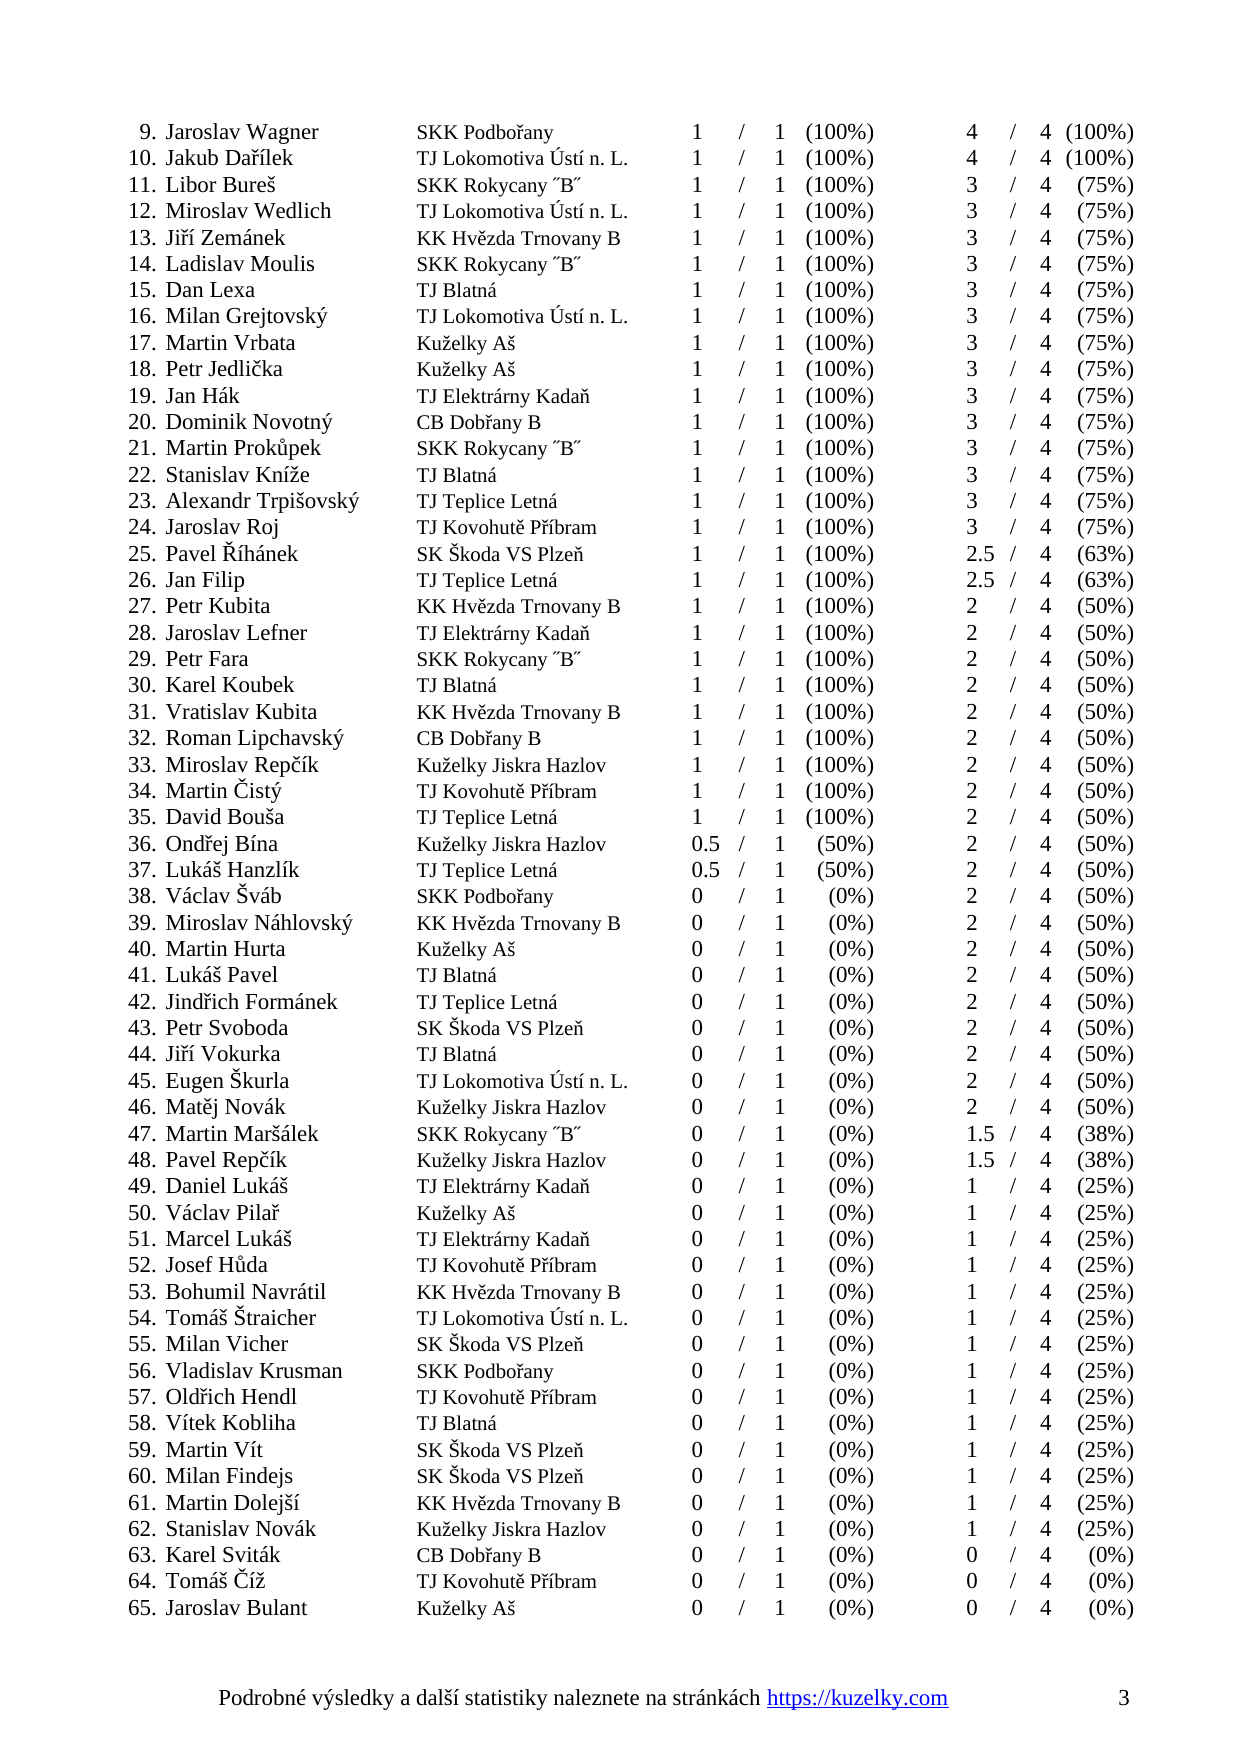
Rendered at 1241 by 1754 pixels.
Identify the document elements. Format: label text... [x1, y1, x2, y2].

text 61. Martin Dolejší KK Hvězda Trnovany B 0 / 1 (0%) 1 / 4 (25%) [106, 1488, 1134, 1515]
text 58. Vítek Kobliha TJ Blatná 0 / 1 (0%) 1 / 4 (25%) [106, 1409, 1134, 1436]
text 46. Matěj Novák Kuželky Jiskra Hazlov 0 / 1 (0%) 2 / 4 (50%) [106, 1093, 1134, 1119]
text 51. Marcel Lukáš TJ Elektrárny Kadaň 0 / 1 (0%) 1 / 4 (25%) [106, 1225, 1134, 1251]
text 35. David Bouša TJ Teplice Letná 1 / 1 (100%) 2 / 4 (50%) [106, 803, 1134, 830]
text 32. Roman Lipchavský CB Dobřany B 1 / 1 (100%) 2 / 4 (50%) [106, 724, 1134, 751]
text 52. Josef Hůda TJ Kovohutě Příbram 0 / 1 (0%) 1 / 4 (25%) [106, 1251, 1134, 1278]
text 16. Milan Grejtovský TJ Lokomotiva Ústí n. L. 1 / 1 (100%) 3 / 4 (75%) [106, 303, 1134, 329]
text 37. Lukáš Hanzlík TJ Teplice Letná 0.5 / 1 (50%) 2 / 4 (50%) [106, 856, 1134, 882]
text 55. Milan Vicher SK Škoda VS Plzeň 0 / 1 (0%) 1 / 4 (25%) [106, 1330, 1134, 1357]
text 9. Jaroslav Wagner SKK Podbořany 1 / 1 (100%) 4 / 4 (100%) [106, 118, 1134, 144]
text 12. Miroslav Wedlich TJ Lokomotiva Ústí n. L. 1 / 1 (100%) 3 / 4 (75%) [106, 197, 1134, 223]
text 54. Tomáš Štraicher TJ Lokomotiva Ústí n. L. 0 / 1 (0%) 1 / 4 (25%) [106, 1304, 1134, 1330]
text 44. Jiří Vokurka TJ Blatná 0 / 1 (0%) 2 / 4 (50%) [106, 1041, 1134, 1067]
text 56. Vladislav Krusman SKK Podbořany 0 / 1 (0%) 1 / 4 (25%) [106, 1357, 1134, 1383]
text 13. Jiří Zemánek KK Hvězda Trnovany B 1 / 1 (100%) 3 / 4 (75%) [106, 223, 1134, 250]
text 10. Jakub Dařílek TJ Lokomotiva Ústí n. L. 1 / 1 (100%) 4 / 4 (100%) [106, 144, 1134, 171]
text 31. Vratislav Kubita KK Hvězda Trnovany B 1 / 1 (100%) 2 / 4 (50%) [106, 698, 1134, 724]
text 24. Jaroslav Roj TJ Kovohutě Příbram 1 / 1 (100%) 3 / 4 (75%) [106, 513, 1134, 540]
text 60. Milan Findejs SK Škoda VS Plzeň 0 / 1 (0%) 1 / 4 (25%) [106, 1462, 1134, 1488]
text 45. Eugen Škurla TJ Lokomotiva Ústí n. L. 0 / 1 (0%) 2 / 4 (50%) [106, 1067, 1134, 1093]
text 29. Petr Fara SKK Rokycany ˝B˝ 1 / 1 (100%) 2 / 4 (50%) [106, 645, 1134, 672]
text 33. Miroslav Repčík Kuželky Jiskra Hazlov 1 / 1 (100%) 2 / 4 (50%) [106, 751, 1134, 777]
text 21. Martin Prokůpek SKK Rokycany ˝B˝ 1 / 1 (100%) 3 / 4 (75%) [106, 434, 1134, 461]
text 17. Martin Vrbata Kuželky Aš 1 / 1 (100%) 3 / 4 (75%) [106, 329, 1134, 355]
text 40. Martin Hurta Kuželky Aš 0 / 1 (0%) 2 / 4 (50%) [106, 935, 1134, 961]
text 25. Pavel Říhánek SK Škoda VS Plzeň 1 / 1 (100%) 2.5 / 4 (63%) [106, 540, 1134, 566]
text 36. Ondřej Bína Kuželky Jiskra Hazlov 0.5 / 1 (50%) 2 / 4 (50%) [106, 830, 1134, 856]
text 43. Petr Svoboda SK Škoda VS Plzeň 0 / 1 (0%) 2 / 4 (50%) [106, 1014, 1134, 1041]
text 41. Lukáš Pavel TJ Blatná 0 / 1 (0%) 2 / 4 (50%) [106, 961, 1134, 988]
text 48. Pavel Repčík Kuželky Jiskra Hazlov 0 / 1 (0%) 1.5 / 4 (38%) [106, 1146, 1134, 1172]
text 62. Stanislav Novák Kuželky Jiskra Hazlov 0 / 1 (0%) 1 / 4 (25%) [106, 1515, 1134, 1541]
text 53. Bohumil Navrátil KK Hvězda Trnovany B 0 / 1 (0%) 1 / 4 (25%) [106, 1278, 1134, 1304]
text 11. Libor Bureš SKK Rokycany ˝B˝ 1 / 1 (100%) 3 / 4 (75%) [106, 171, 1134, 197]
text 22. Stanislav Kníže TJ Blatná 1 / 1 (100%) 3 / 4 (75%) [106, 461, 1134, 487]
text 14. Ladislav Moulis SKK Rokycany ˝B˝ 1 / 1 (100%) 3 / 4 (75%) [106, 250, 1134, 276]
text 28. Jaroslav Lefner TJ Elektrárny Kadaň 1 / 1 (100%) 2 / 4 (50%) [106, 619, 1134, 645]
text 59. Martin Vít SK Škoda VS Plzeň 0 / 1 (0%) 1 / 4 (25%) [106, 1436, 1134, 1462]
text 34. Martin Čistý TJ Kovohutě Příbram 1 / 1 (100%) 2 / 4 (50%) [106, 777, 1134, 803]
text 30. Karel Koubek TJ Blatná 1 / 1 (100%) 2 / 4 (50%) [106, 672, 1134, 698]
text 20. Dominik Novotný CB Dobřany B 1 / 1 (100%) 3 / 4 (75%) [106, 408, 1134, 434]
text 64. Tomáš Číž TJ Kovohutě Příbram 0 / 1 (0%) 0 / 4 (0%) [106, 1568, 1134, 1594]
text 23. Alexandr Trpišovský TJ Teplice Letná 1 / 1 (100%) 3 / 4 (75%) [106, 487, 1134, 513]
text 15. Dan Lexa TJ Blatná 1 / 1 (100%) 3 / 4 (75%) [106, 276, 1134, 303]
text 38. Václav Šváb SKK Podbořany 0 / 1 (0%) 2 / 4 (50%) [106, 882, 1134, 909]
text 65. Jaroslav Bulant Kuželky Aš 0 / 1 (0%) 0 / 4 (0%) [106, 1594, 1134, 1620]
text 42. Jindřich Formánek TJ Teplice Letná 0 / 1 (0%) 2 / 4 (50%) [106, 988, 1134, 1014]
text 47. Martin Maršálek SKK Rokycany ˝B˝ 0 / 1 (0%) 1.5 / 4 (38%) [106, 1119, 1134, 1146]
text 63. Karel Sviták CB Dobřany B 0 / 1 (0%) 0 / 4 (0%) [106, 1541, 1134, 1568]
text 27. Petr Kubita KK Hvězda Trnovany B 1 / 1 (100%) 2 / 4 (50%) [106, 592, 1134, 619]
text 57. Oldřich Hendl TJ Kovohutě Příbram 0 / 1 (0%) 1 / 4 (25%) [106, 1383, 1134, 1409]
text 49. Daniel Lukáš TJ Elektrárny Kadaň 0 / 1 (0%) 1 / 4 (25%) [106, 1172, 1134, 1199]
text 39. Miroslav Náhlovský KK Hvězda Trnovany B 0 / 1 (0%) 2 / 4 (50%) [106, 909, 1134, 935]
text 19. Jan Hák TJ Elektrárny Kadaň 1 / 1 (100%) 3 / 4 (75%) [106, 382, 1134, 408]
text 18. Petr Jedlička Kuželky Aš 1 / 1 (100%) 3 / 4 (75%) [106, 355, 1134, 382]
text 26. Jan Filip TJ Teplice Letná 1 / 1 (100%) 2.5 / 4 (63%) [106, 566, 1134, 592]
text 50. Václav Pilař Kuželky Aš 0 / 1 (0%) 1 / 4 (25%) [106, 1199, 1134, 1225]
